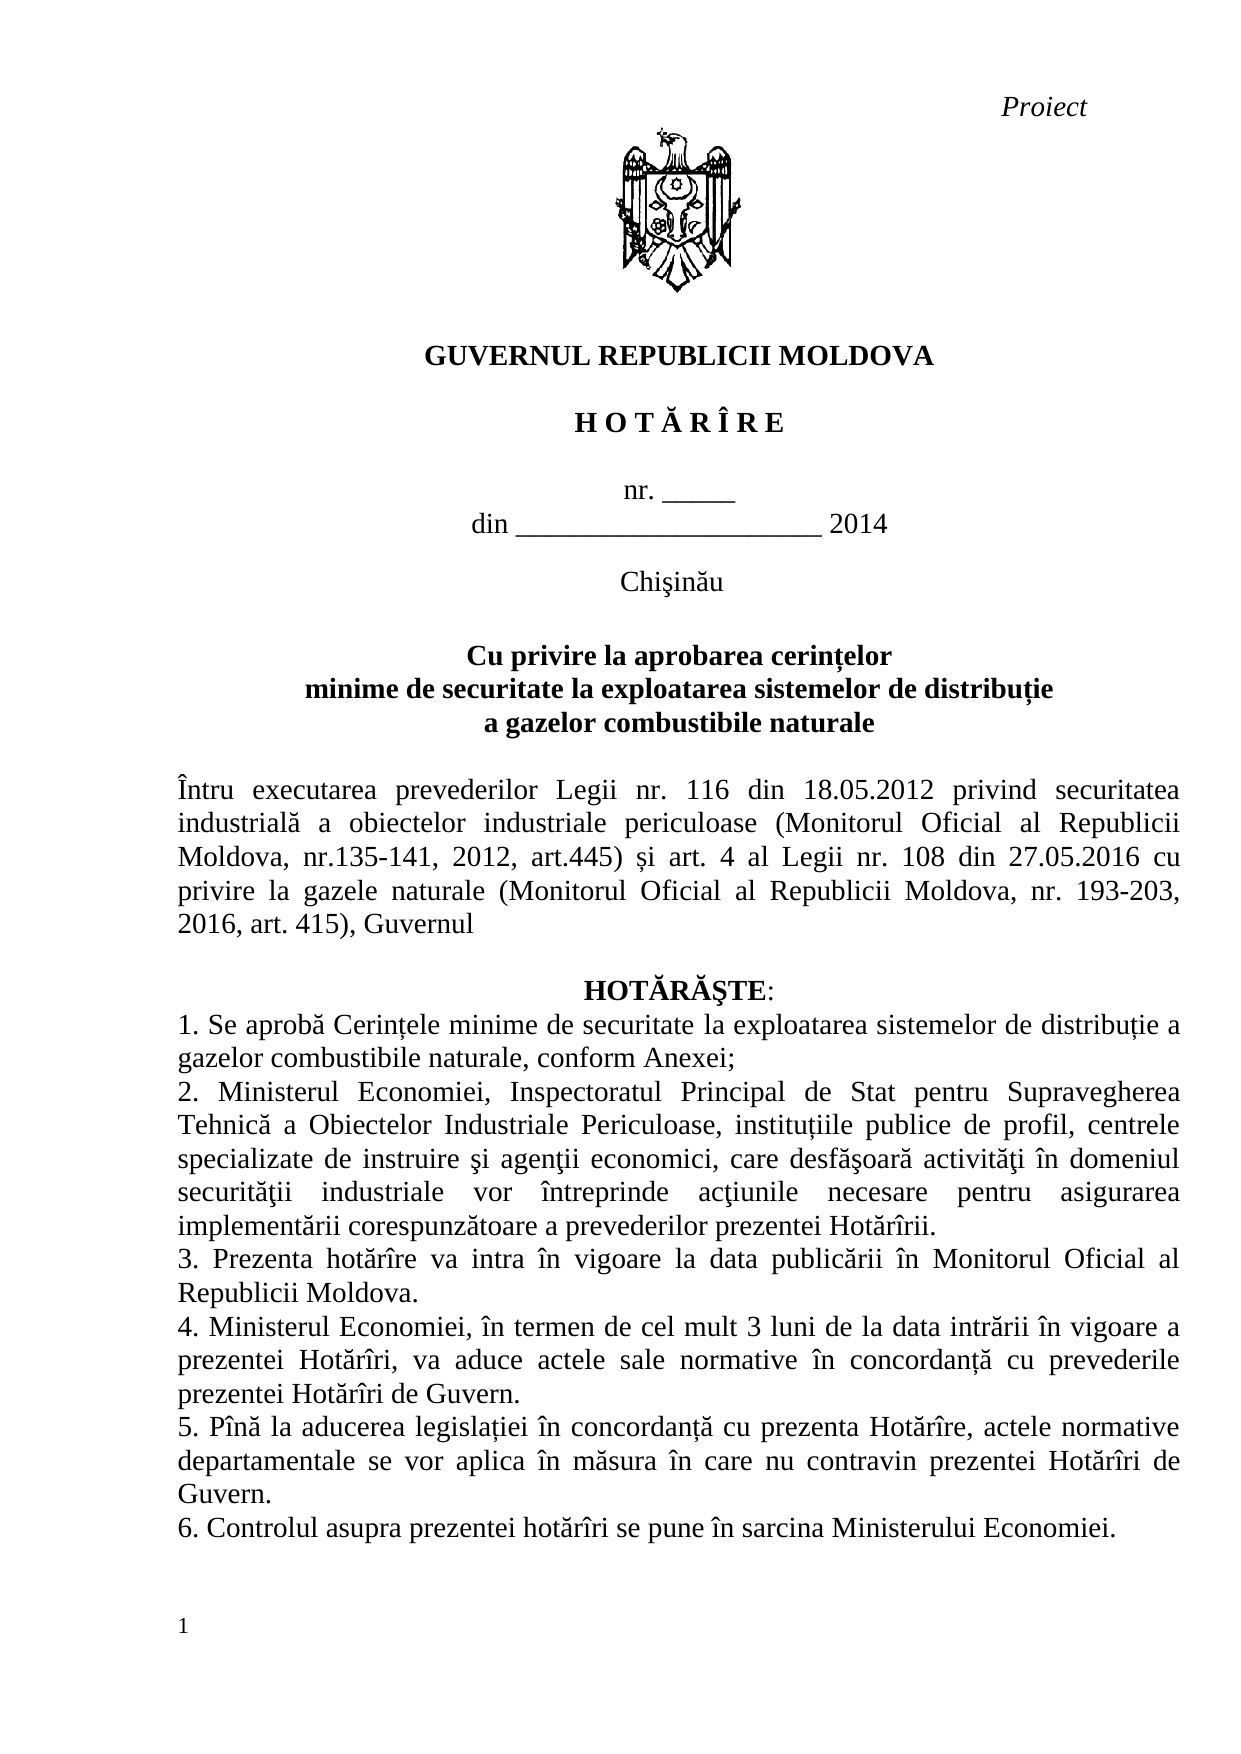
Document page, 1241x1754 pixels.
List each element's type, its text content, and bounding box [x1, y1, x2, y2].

text HOTĂRĂŞTE: [177, 973, 1181, 1007]
text 2. Ministerul Economiei, Inspectoratul Principal de Stat pentru Supravegherea Tehnică a Obiectelor Industriale Periculoase, instituțiile publice de profil, centrele specializate de instruire şi agenţii economici, care desfăşoară activităţi în domeniul securităţii industriale vor întreprinde acţiunile necesare pentru asigurarea implementării corespunzătoare a prevederilor prezentei Hotărîrii. [177, 1074, 1181, 1242]
text a gazelor combustibile naturale [177, 705, 1181, 738]
picture [606, 122, 753, 305]
text Întru executarea prevederilor Legii nr. 116 din 18.05.2012 privind securitatea industrială a obiectelor industriale periculoase (Monitorul Oficial al Republicii Moldova, nr.135-141, 2012, art.445) și art. 4 al Legii nr. 108 din 27.05.2016 cu privire la gazele naturale (Monitorul Oficial al Republicii Moldova, nr. 193-203, 2016, art. 415), Guvernul [177, 772, 1181, 940]
text 4. Ministerul Economiei, în termen de cel mult 3 luni de la data intrării în vigoare a prezentei Hotărîri, va aduce actele sale normative în concordanță cu prevederile prezentei Hotărîri de Guvern. [177, 1309, 1181, 1409]
text Proiect [177, 89, 1181, 122]
text Cu privire la aprobarea cerințelor [177, 638, 1181, 671]
text minime de securitate la exploatarea sistemelor de distribuție [177, 671, 1181, 705]
text din _____________________ 2014 [177, 506, 1181, 539]
text nr. _____ [177, 472, 1181, 506]
text 1. Se aprobă Cerințele minime de securitate la exploatarea sistemelor de distribuție a gazelor combustibile naturale, conform Anexei; [177, 1007, 1181, 1074]
text 3. Prezenta hotărîre va intra în vigoare la data publicării în Monitorul Oficial al Republicii Moldova. [177, 1242, 1181, 1309]
text H O T Ă R Î R E [177, 405, 1181, 439]
text GUVERNUL REPUBLICII MOLDOVA [177, 338, 1181, 372]
subtitle Chişinău [546, 564, 1181, 598]
text 5. Pînă la aducerea legislației în concordanță cu prezenta Hotărîre, actele normative departamentale se vor aplica în măsura în care nu contravin prezentei Hotărîri de Guvern. [177, 1409, 1181, 1510]
text 6. Controlul asupra prezentei hotărîri se pune în sarcina Ministerului Economiei. [177, 1510, 1181, 1543]
